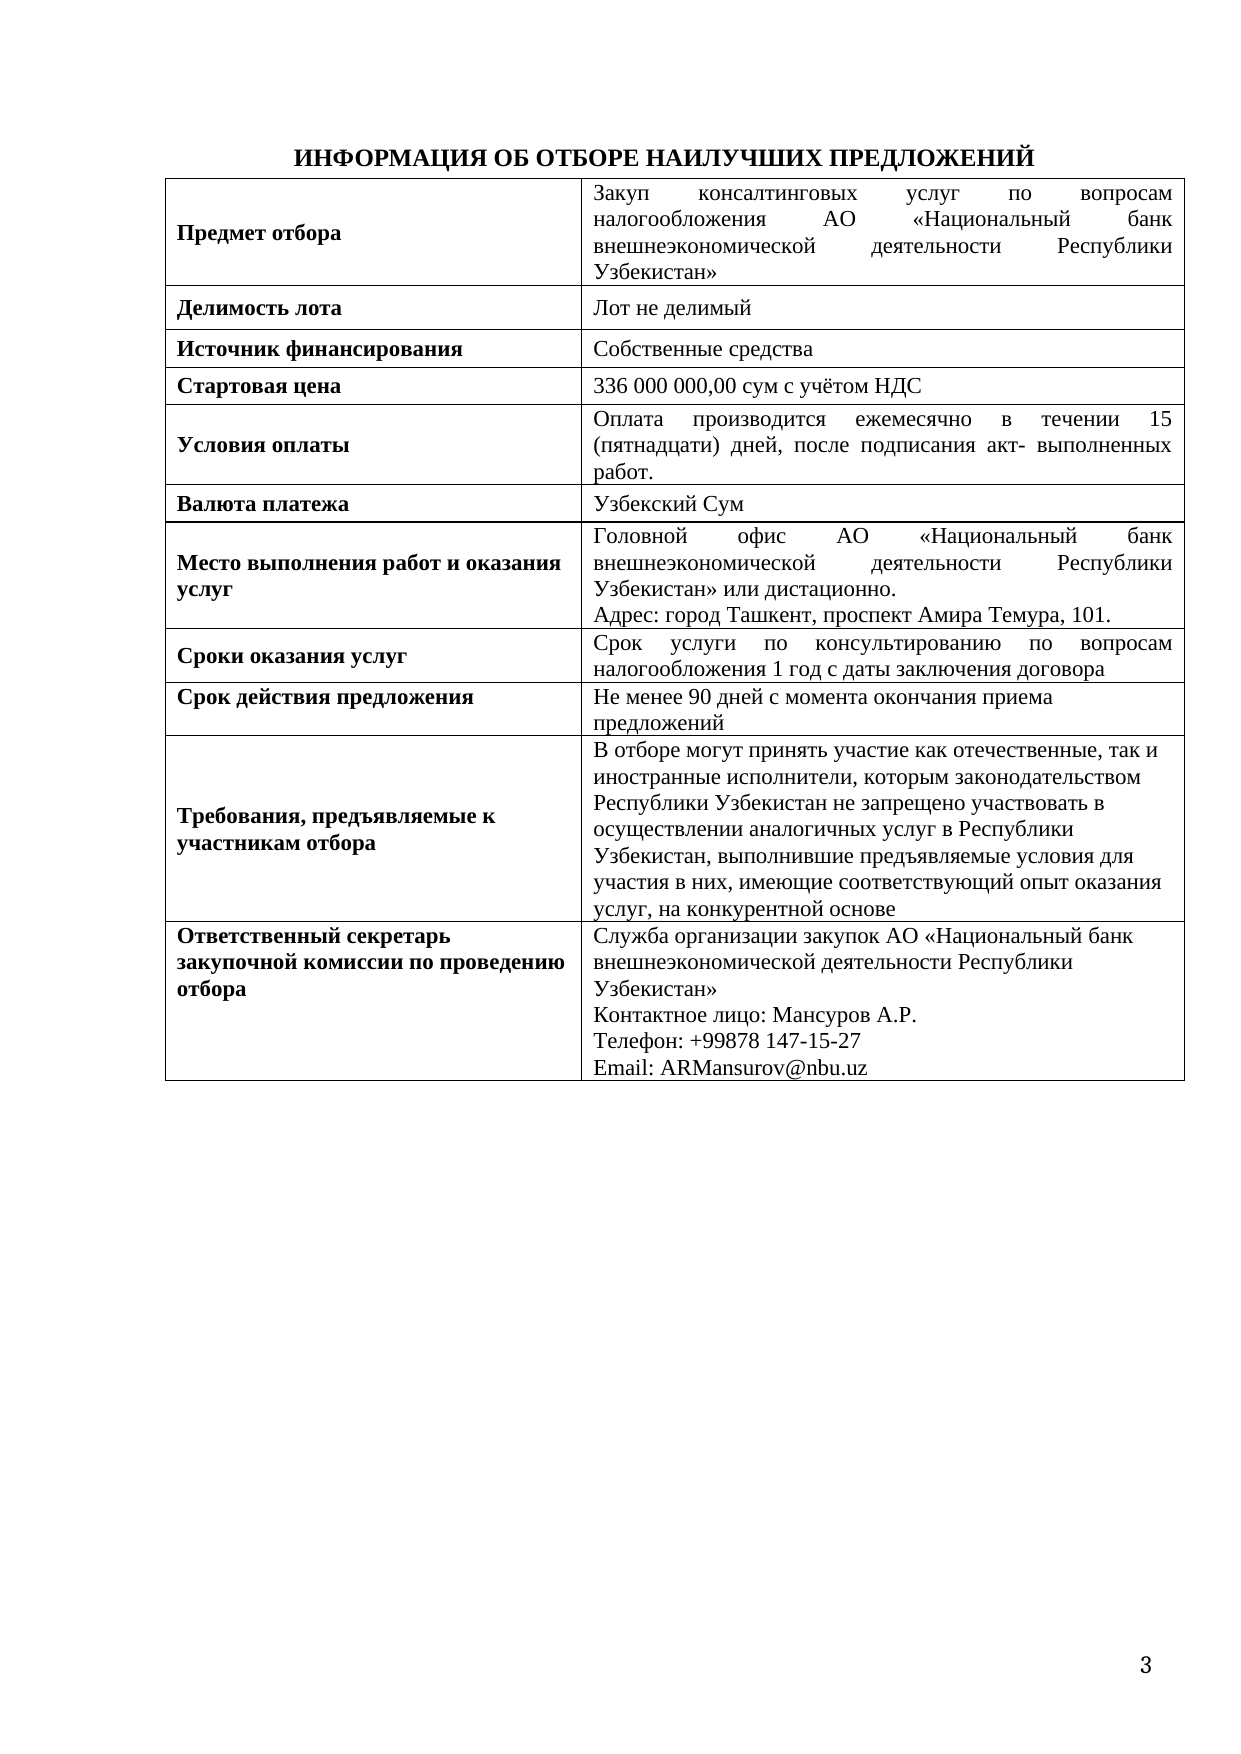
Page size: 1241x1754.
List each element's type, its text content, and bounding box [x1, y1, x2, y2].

table_cell В отборе могут принять участие как отечественные, так и иностранные исполнители, которым законодательством Республики Узбекистан не запрещено участвовать в осуществлении аналогичных услуг в Республики Узбекистан, выполнившие предъявляемые условия для участия в них, имеющие соответствующий опыт оказания услуг, на конкурентной основе [582, 736, 1184, 921]
subtitle ИНФОРМАЦИЯ ОБ ОТБОРЕ НАИЛУЧШИХ ПРЕДЛОЖЕНИЙ [177, 143, 1152, 172]
table_cell Головной офис АО «Национальный банк внешнеэкономической деятельности Республики Узбекистан» или дистационно. Адрес: город Ташкент, проспект Амира Темура, 101. [582, 523, 1184, 628]
table_cell Ответственный секретарь закупочной комиссии по проведению отбора [166, 922, 581, 1080]
table_cell Источник финансирования [166, 330, 581, 367]
table_cell Срок услуги по консультированию по вопросам налогообложения 1 год с даты заключения договора [582, 629, 1184, 682]
table_cell 336 000 000,00 сум с учётом НДС [582, 368, 1184, 404]
table_cell Не менее 90 дней с момента окончания приема предложений [582, 683, 1184, 735]
table_cell Срок действия предложения [166, 683, 581, 735]
table_cell Узбекский Сум [582, 485, 1184, 521]
table_cell Место выполнения работ и оказания услуг [166, 523, 581, 628]
table_cell Лот не делимый [582, 286, 1184, 329]
table_cell Служба организации закупок АО «Национальный банк внешнеэкономической деятельности Республики Узбекистан» Контактное лицо: Мансуров А.Р. Телефон: +99878 147-15-27 Email: ARMansurov@nbu.uz [582, 922, 1184, 1080]
table_cell Валюта платежа [166, 485, 581, 521]
table_cell Условия оплаты [166, 405, 581, 484]
table_cell Сроки оказания услуг [166, 629, 581, 682]
table_cell Требования, предъявляемые к участникам отбора [166, 736, 581, 921]
table_cell Собственные средства [582, 330, 1184, 367]
table_cell Делимость лота [166, 286, 581, 329]
table_header Предмет отбора [166, 179, 581, 284]
table_cell Стартовая цена [166, 368, 581, 404]
table_cell Оплата производится ежемесячно в течении 15 (пятнадцати) дней, после подписания акт- выполненных работ. [582, 405, 1184, 484]
table_header Закуп консалтинговых услуг по вопросам налогообложения АО «Национальный банк внешнеэкономической деятельности Республики Узбекистан» [582, 179, 1184, 284]
